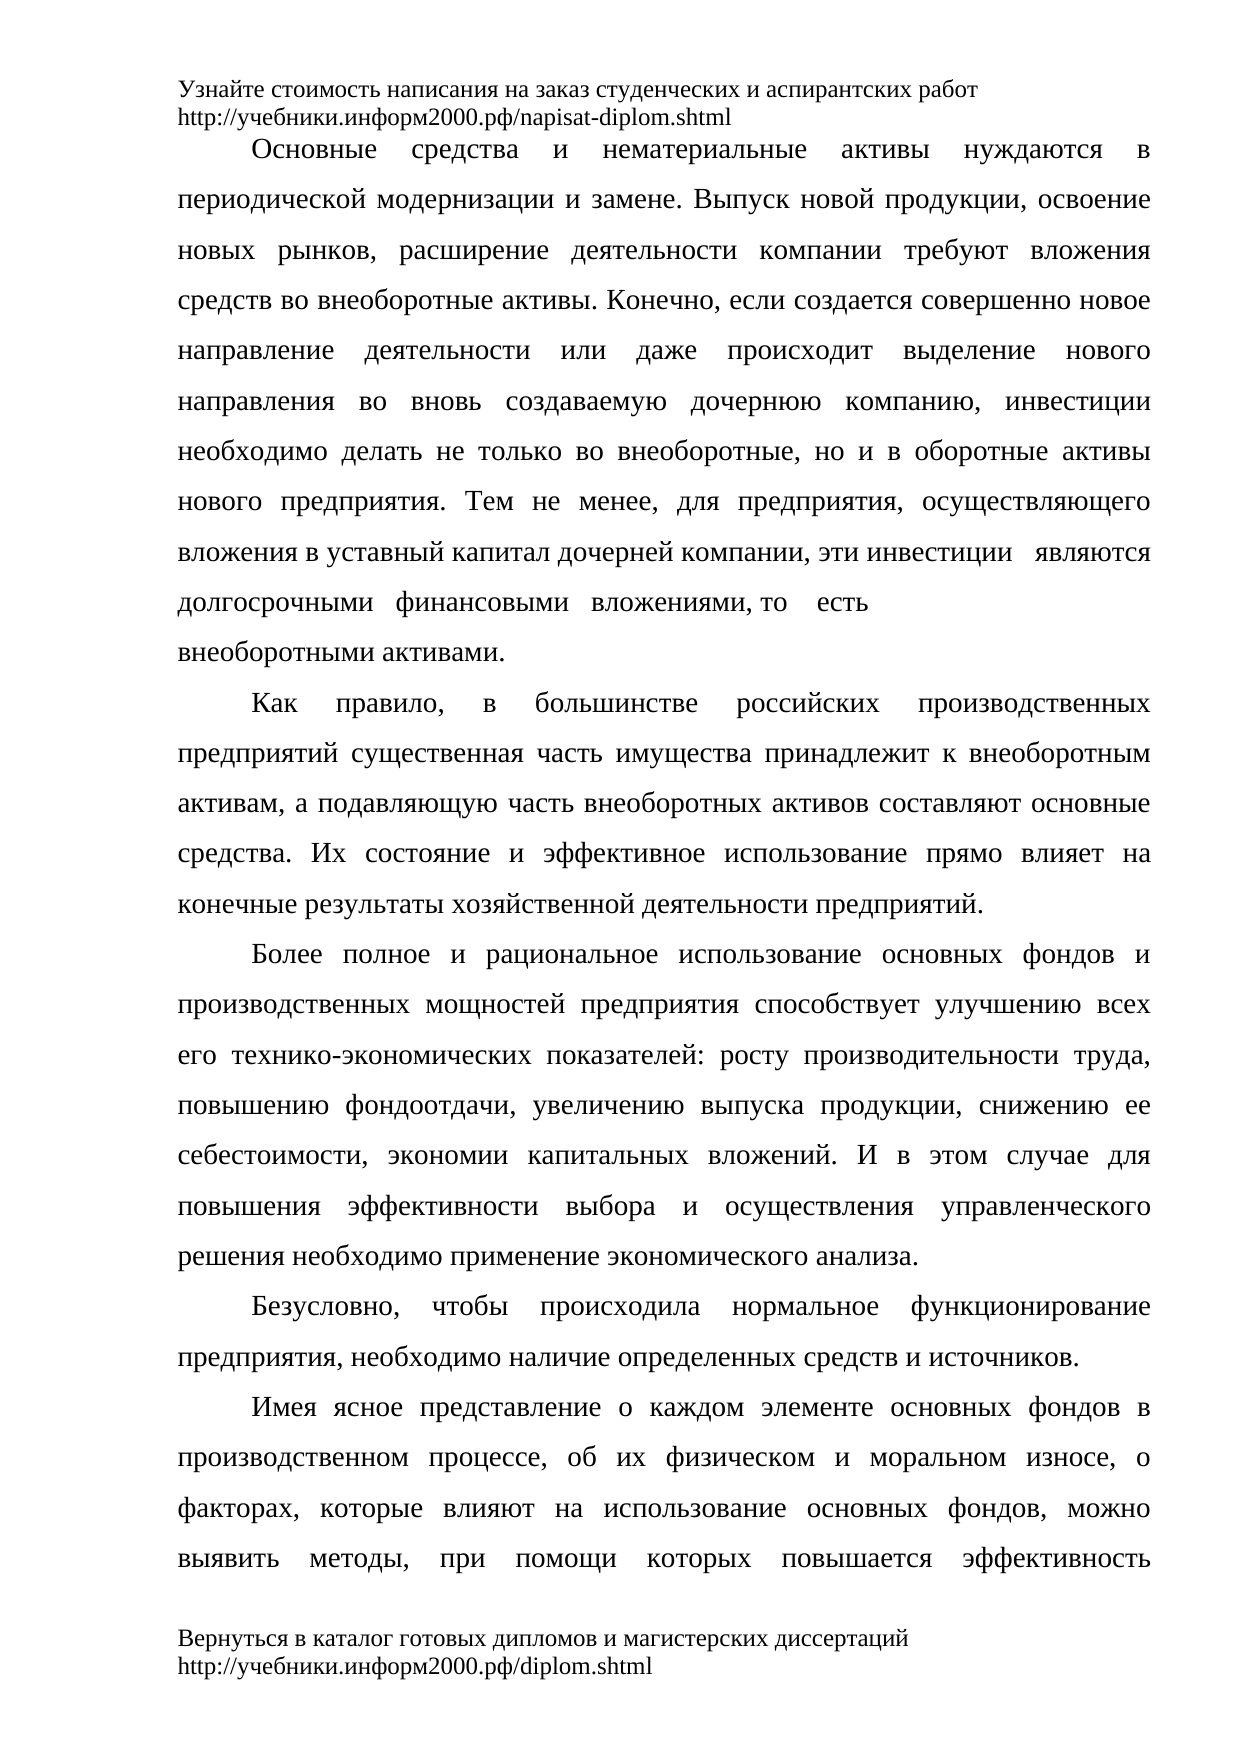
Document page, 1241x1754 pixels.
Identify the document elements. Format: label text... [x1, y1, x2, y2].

text внеоборотными активами. [177, 634, 1152, 668]
text Более полное и рациональное использование основных фондов и производственных мощностей предприятия способствует улучшению всех его технико-экономических показателей: росту производительности труда, повышению фондоотдачи, увеличению выпуска продукции, снижению ее себестоимости, экономии капитальных вложений. И в этом случае для повышения эффективности выбора и осуществления управленческого решения необходимо применение экономического анализа. [177, 936, 1152, 1272]
text Основные средства и нематериальные активы нуждаются в периодической модернизации и замене. Выпуск новой продукции, освоение новых рынков, расширение деятельности компании требуют вложения средств во внеоборотные активы. Конечно, если создается совершенно новое направление деятельности или даже происходит выделение нового направления во вновь создаваемую дочернюю компанию, инвестиции необходимо делать не только во внеоборотные, но и в оборотные активы нового предприятия. Тем не менее, для предприятия, осуществляющего вложения в уставный капитал дочерней компании, эти инвестиции являются долгосрочными финансовыми вложениями, то есть [177, 131, 1152, 618]
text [177, 1389, 1152, 1573]
text Безусловно, чтобы происходила нормальное функционирование предприятия, необходимо наличие определенных средств и источников. [177, 1288, 1152, 1372]
text Как правило, в большинстве российских производственных предприятий существенная часть имущества принадлежит к внеоборотным активам, а подавляющую часть внеоборотных активов составляют основные средства. Их состояние и эффективное использование прямо влияет на конечные результаты хозяйственной деятельности предприятий. [177, 685, 1152, 919]
